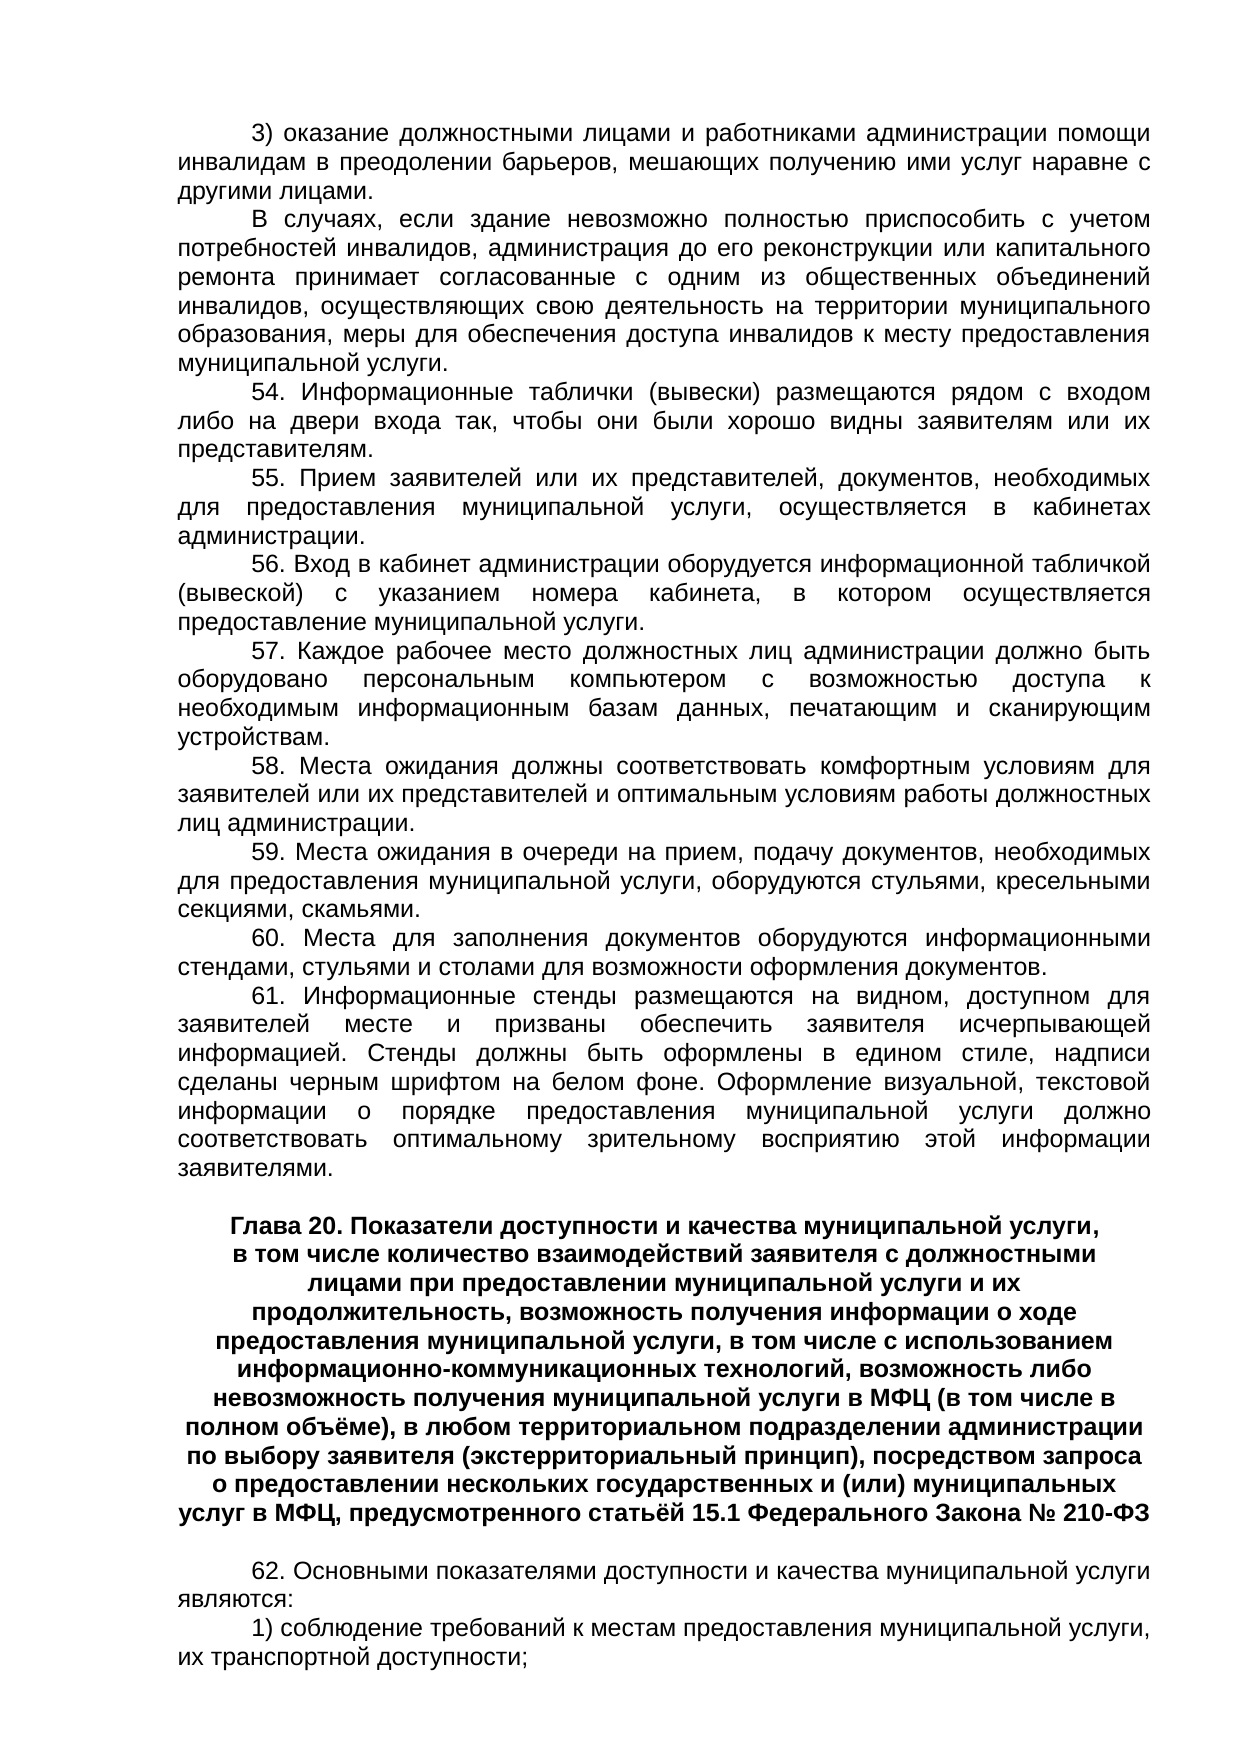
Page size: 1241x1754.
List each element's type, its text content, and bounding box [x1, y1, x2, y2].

text 58. Места ожидания должны соответствовать комфортным условиям для заявителей или их представителей и оптимальным условиям работы должностных лиц администрации. [177, 751, 1152, 837]
text 1) соблюдение требований к местам предоставления муниципальной услуги, их транспортной доступности; [177, 1613, 1152, 1671]
text 56. Вход в кабинет администрации оборудуется информационной табличкой (вывеской) с указанием номера кабинета, в котором осуществляется предоставление муниципальной услуги. [177, 549, 1152, 636]
text Глава 20. Показатели доступности и качества муниципальной услуги, в том числе количество взаимодействий заявителя с должностными лицами при предоставлении муниципальной услуги и их продолжительность, возможность получения информации о ходе предоставления муниципальной услуги, в том числе с использованием информационно-коммуникационных технологий, возможность либо невозможность получения муниципальной услуги в МФЦ (в том числе в полном объёме), в любом территориальном подразделении администрации по выбору заявителя (экстерриториальный принцип), посредством запроса о предоставлении нескольких государственных и (или) муниципальных услуг в МФЦ, предусмотренного статьёй 15.1 Федерального Закона № 210-ФЗ [177, 1211, 1152, 1527]
text 59. Места ожидания в очереди на прием, подачу документов, необходимых для предоставления муниципальной услуги, оборудуются стульями, кресельными секциями, скамьями. [177, 837, 1152, 923]
text 54. Информационные таблички (вывески) размещаются рядом с входом либо на двери входа так, чтобы они были хорошо видны заявителям или их представителям. [177, 377, 1152, 463]
text 62. Основными показателями доступности и качества муниципальной услуги являются: [177, 1556, 1152, 1613]
text В случаях, если здание невозможно полностью приспособить с учетом потребностей инвалидов, администрация до его реконструкции или капитального ремонта принимает согласованные с одним из общественных объединений инвалидов, осуществляющих свою деятельность на территории муниципального образования, меры для обеспечения доступа инвалидов к месту предоставления муниципальной услуги. [177, 204, 1152, 377]
text 57. Каждое рабочее место должностных лиц администрации должно быть оборудовано персональным компьютером с возможностью доступа к необходимым информационным базам данных, печатающим и сканирующим устройствам. [177, 636, 1152, 751]
text 61. Информационные стенды размещаются на видном, доступном для заявителей месте и призваны обеспечить заявителя исчерпывающей информацией. Стенды должны быть оформлены в едином стиле, надписи сделаны черным шрифтом на белом фоне. Оформление визуальной, текстовой информации о порядке предоставления муниципальной услуги должно соответствовать оптимальному зрительному восприятию этой информации заявителями. [177, 981, 1152, 1182]
text 55. Прием заявителей или их представителей, документов, необходимых для предоставления муниципальной услуги, осуществляется в кабинетах администрации. [177, 463, 1152, 549]
text 60. Места для заполнения документов оборудуются информационными стендами, стульями и столами для возможности оформления документов. [177, 923, 1152, 981]
text 3) оказание должностными лицами и работниками администрации помощи инвалидам в преодолении барьеров, мешающих получению ими услуг наравне с другими лицами. [177, 118, 1152, 204]
